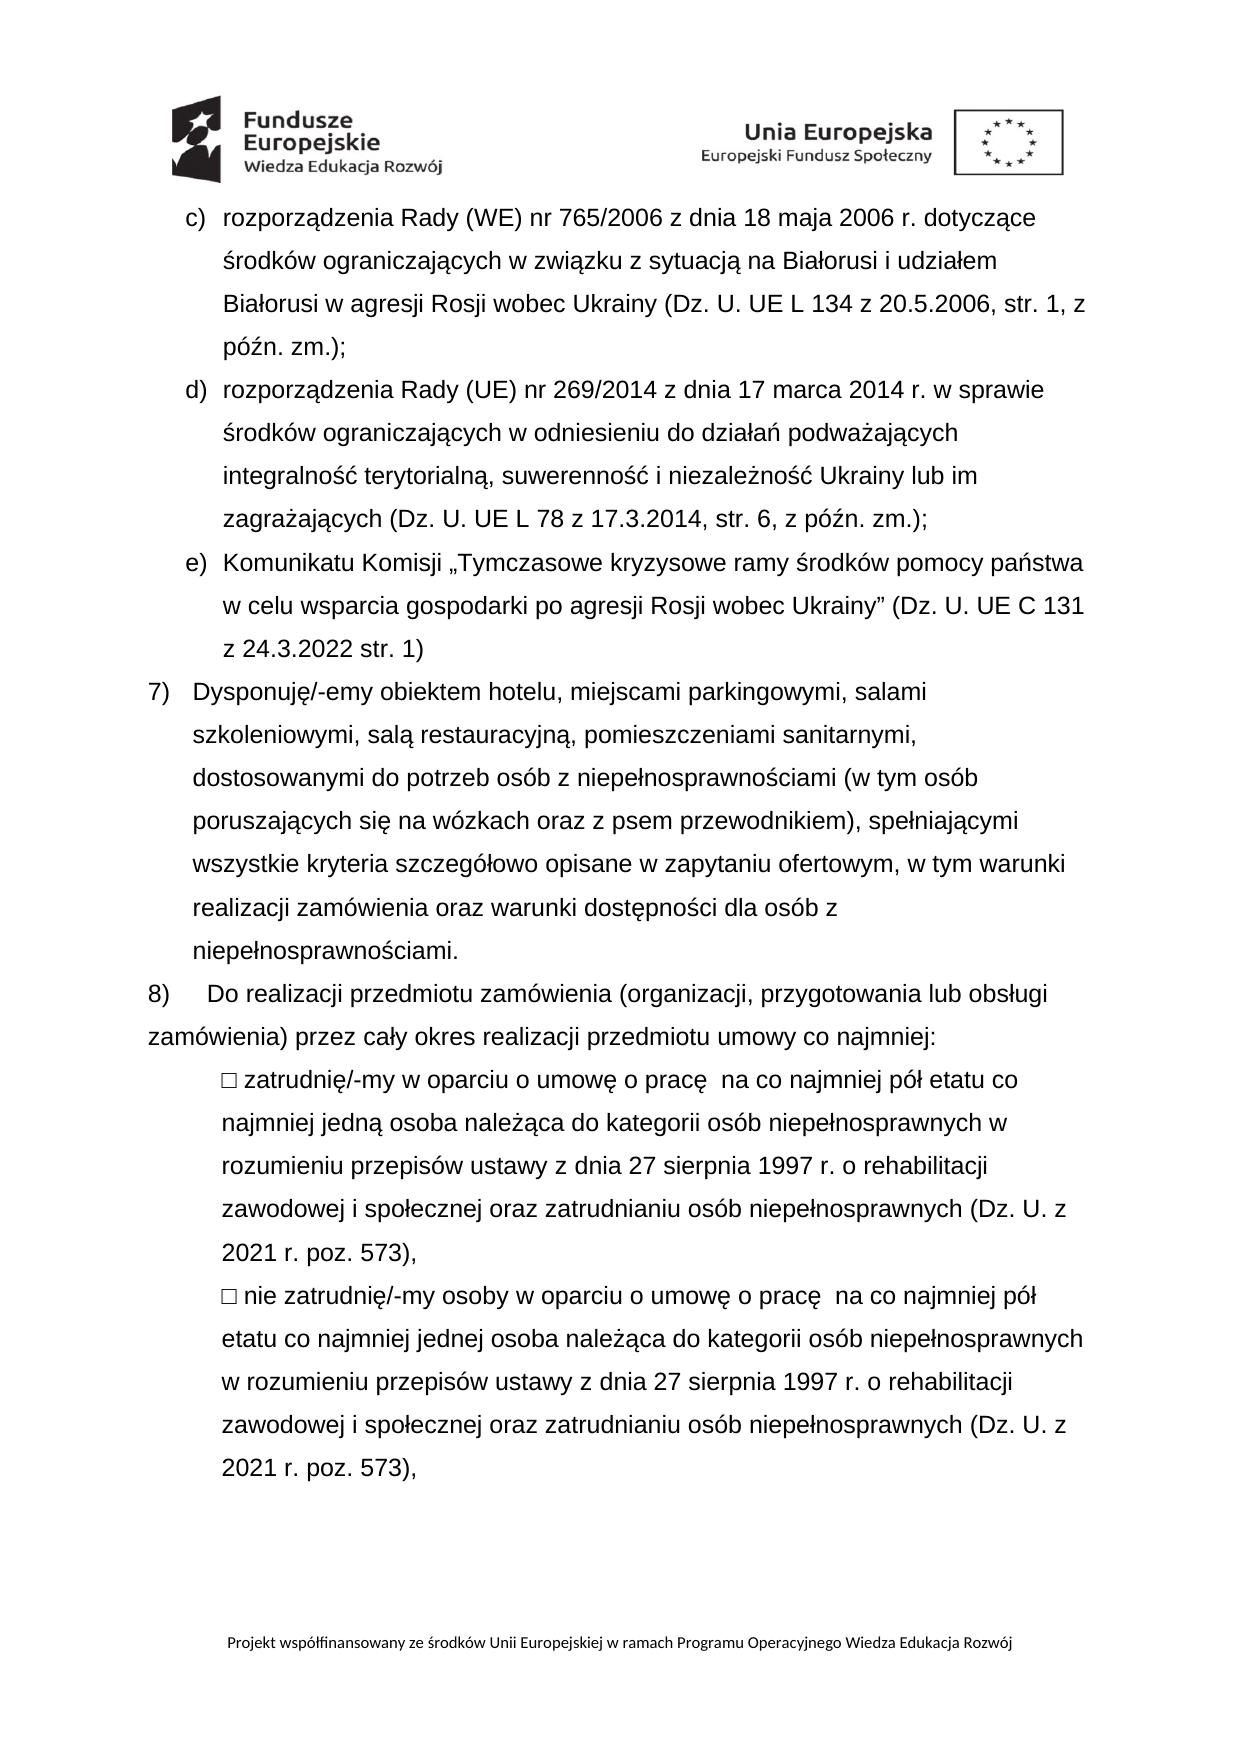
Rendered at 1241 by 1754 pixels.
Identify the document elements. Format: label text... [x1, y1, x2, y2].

list rozporządzenia Rady (WE) nr 765/2006 z dnia 18 maja 2006 r. dotyczące środków ograniczających w związku z sytuacją na Białorusi i udziałem Białorusi w agresji Rosji wobec Ukrainy (Dz. U. UE L 134 z 20.5.2006, str. 1, z późn. zm.); [185, 203, 1093, 361]
list rozporządzenia Rady (UE) nr 269/2014 z dnia 17 marca 2014 r. w sprawie środków ograniczających w odniesieniu do działań podważających integralność terytorialną, suwerenność i niezależność Ukrainy lub im zagrażających (Dz. U. UE L 78 z 17.3.2014, str. 6, z późn. zm.); [185, 375, 1093, 533]
list Komunikatu Komisji „Tymczasowe kryzysowe ramy środków pomocy państwa w celu wsparcia gospodarki po agresji Rosji wobec Ukrainy” (Dz. U. UE C 131 z 24.3.2022 str. 1) [185, 547, 1093, 662]
list □ nie zatrudnię/-my osoby w oparciu o umowę o pracę na co najmniej pół etatu co najmniej jednej osoba należąca do kategorii osób niepełnosprawnych w rozumieniu przepisów ustawy z dnia 27 sierpnia 1997 r. o rehabilitacji zawodowej i społecznej oraz zatrudnianiu osób niepełnosprawnych (Dz. U. z 2021 r. poz. 573), [221, 1281, 1093, 1482]
list □ zatrudnię/-my w oparciu o umowę o pracę na co najmniej pół etatu co najmniej jedną osoba należąca do kategorii osób niepełnosprawnych w rozumieniu przepisów ustawy z dnia 27 sierpnia 1997 r. o rehabilitacji zawodowej i społecznej oraz zatrudnianiu osób niepełnosprawnych (Dz. U. z 2021 r. poz. 573), [221, 1065, 1093, 1266]
list Dysponuję/-emy obiektem hotelu, miejscami parkingowymi, salami szkoleniowymi, salą restauracyjną, pomieszczeniami sanitarnymi, dostosowanymi do potrzeb osób z niepełnosprawnościami (w tym osób poruszających się na wózkach oraz z psem przewodnikiem), spełniającymi wszystkie kryteria szczegółowo opisane w zapytaniu ofertowym, w tym warunki realizacji zamówienia oraz warunki dostępności dla osób z niepełnosprawnościami. [148, 677, 1093, 964]
list Do realizacji przedmiotu zamówienia (organizacji, przygotowania lub obsługi zamówienia) przez cały okres realizacji przedmiotu umowy co najmniej: [148, 979, 1093, 1051]
picture [147, 73, 1093, 203]
